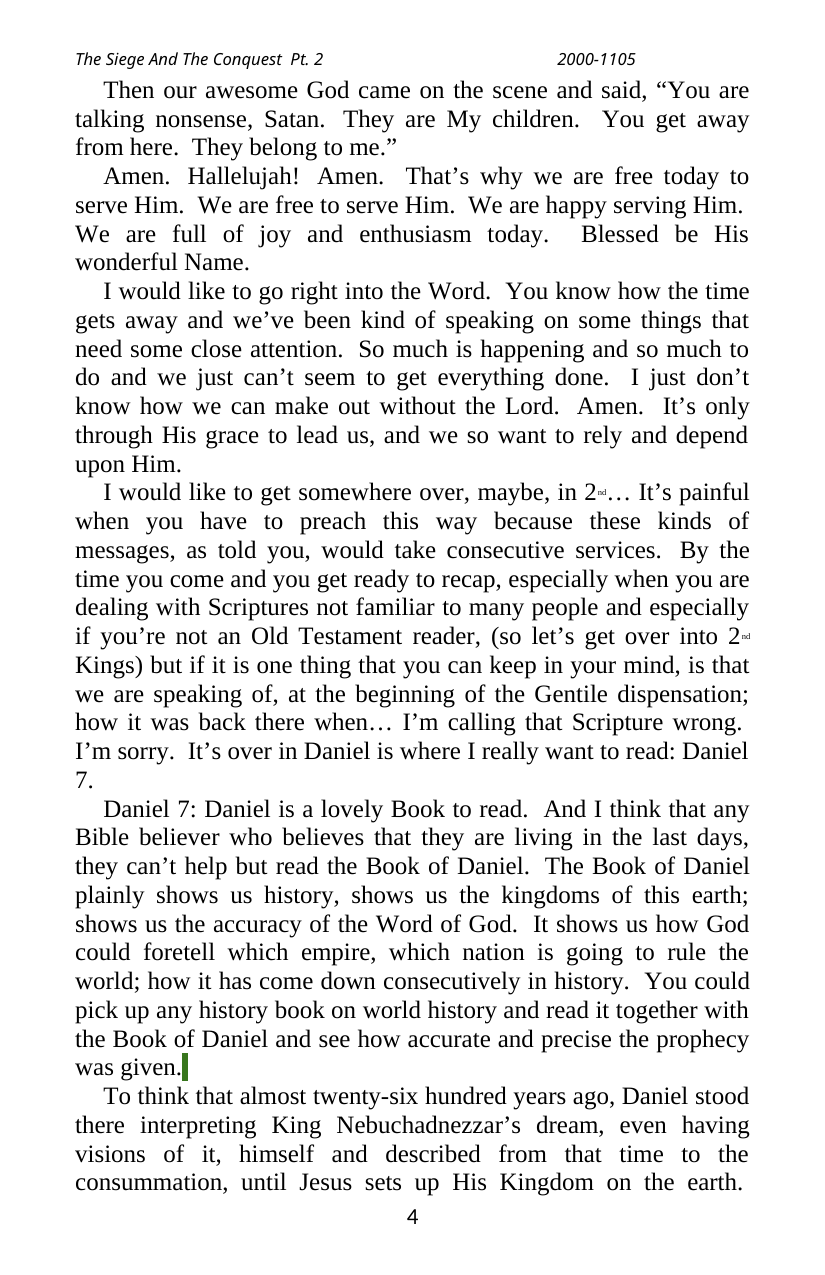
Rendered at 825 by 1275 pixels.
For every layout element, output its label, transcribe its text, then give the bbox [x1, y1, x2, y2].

text I would like to get somewhere over, maybe, in 2nd… It’s painful when you have to preach this way because these kinds of messages, as told you, would take consecutive services. By the time you come and you get ready to recap, especially when you are dealing with Scriptures not familiar to many people and especially if you’re not an Old Testament reader, (so let’s get over into 2nd Kings) but if it is one thing that you can keep in your mind, is that we are speaking of, at the beginning of the Gentile dispensation; how it was back there when… I’m calling that Scripture wrong. I’m sorry. It’s over in Daniel is where I really want to read: Daniel 7. [75, 477, 750, 794]
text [75, 1081, 750, 1196]
text I would like to go right into the Word. You know how the time gets away and we’ve been kind of speaking on some things that need some close attention. So much is happening and so much to do and we just can’t seem to get everything done. I just don’t know how we can make out without the Lord. Amen. It’s only through His grace to lead us, and we so want to rely and depend upon Him. [75, 276, 750, 477]
text Then our awesome God came on the scene and said, “You are talking nonsense, Satan. They are My children. You get away from here. They belong to me.” [75, 75, 750, 161]
text Daniel 7: Daniel is a lovely Book to read. And I think that any Bible believer who believes that they are living in the last days, they can’t help but read the Book of Daniel. The Book of Daniel plainly shows us history, shows us the kingdoms of this earth; shows us the accuracy of the Word of God. It shows us how God could foretell which empire, which nation is going to rule the world; how it has come down consecutively in history. You could pick up any history book on world history and read it together with the Book of Daniel and see how accurate and precise the prophecy was given. [75, 794, 750, 1081]
text Amen. Hallelujah! Amen. That’s why we are free today to serve Him. We are free to serve Him. We are happy serving Him. We are full of joy and enthusiasm today. Blessed be His wonderful Name. [75, 161, 750, 276]
